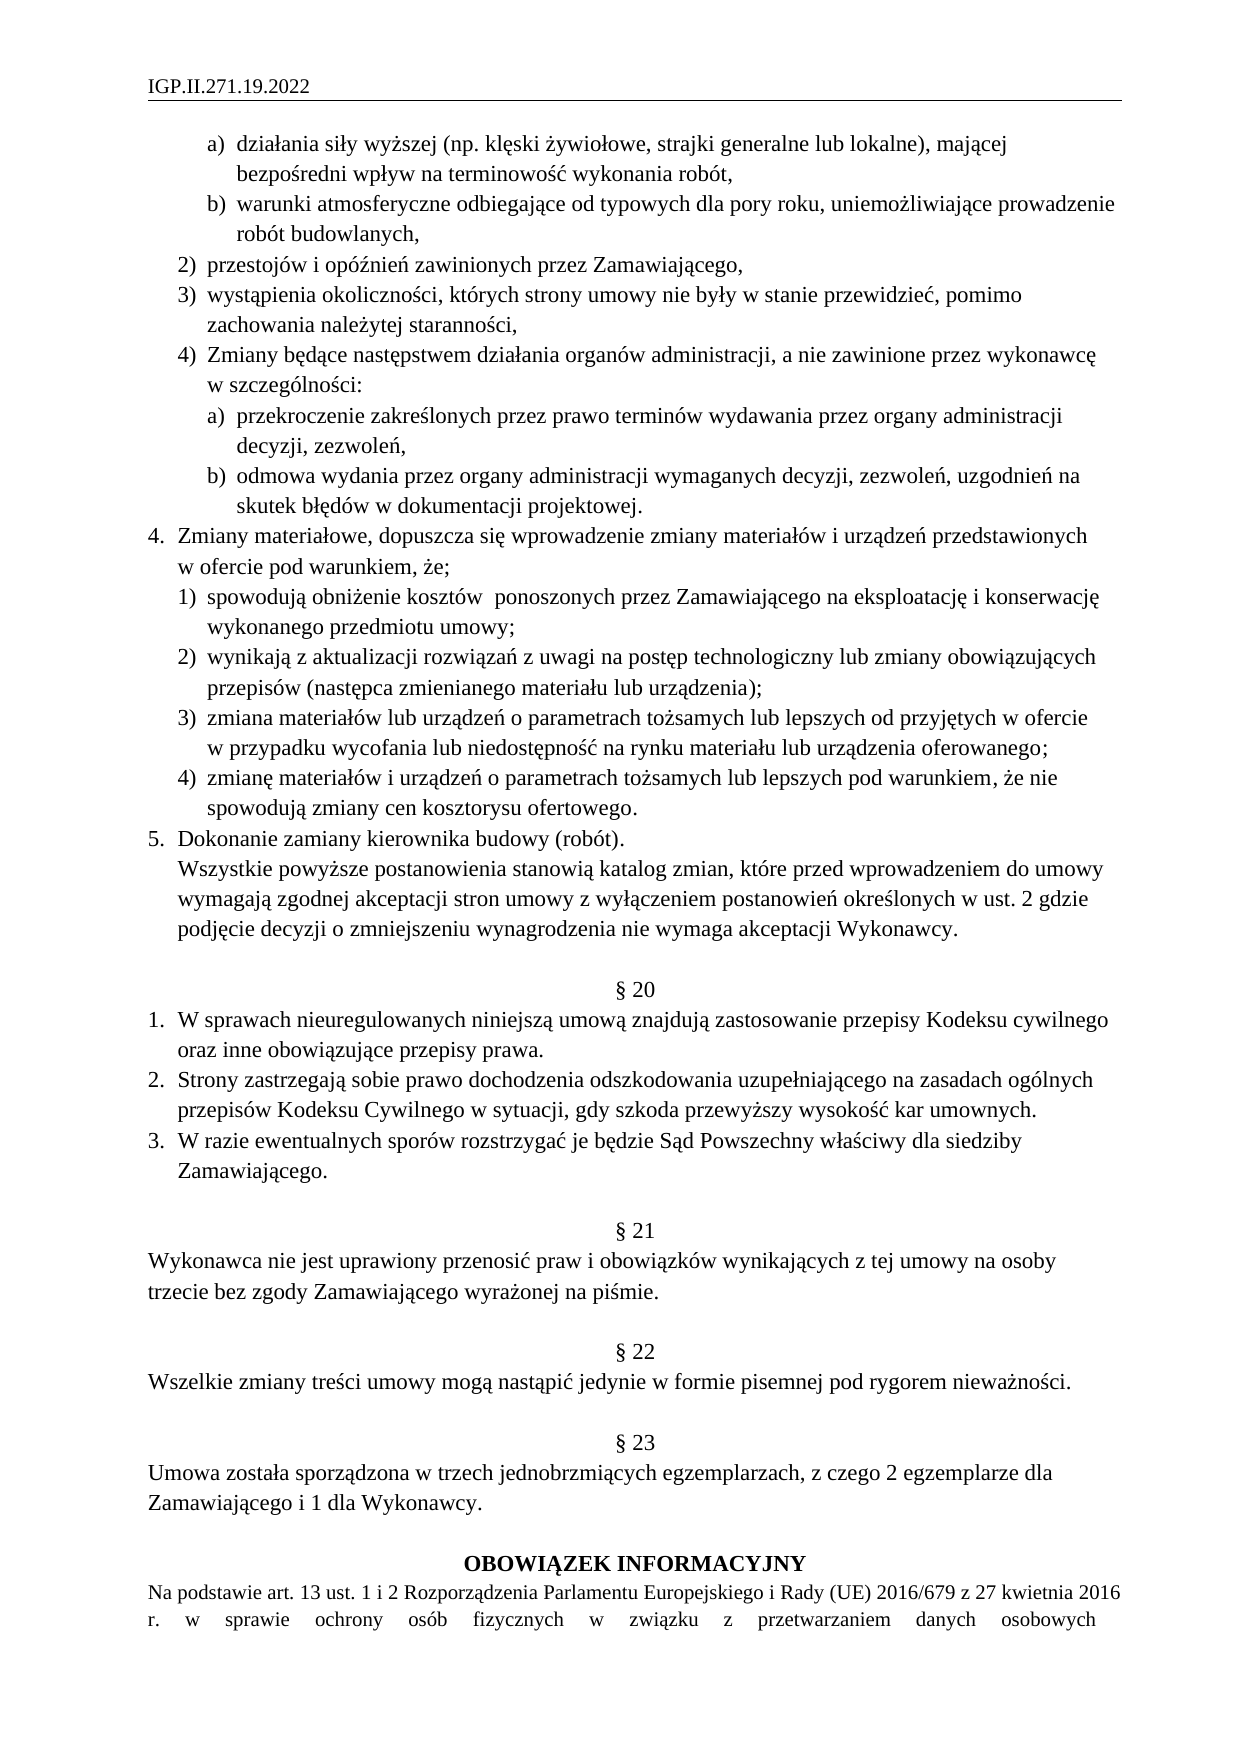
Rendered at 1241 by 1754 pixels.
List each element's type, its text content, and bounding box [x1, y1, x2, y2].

list odmowa wydania przez organy administracji wymaganych decyzji, zezwoleń, uzgodnień na skutek błędów w dokumentacji projektowej. [207, 462, 1122, 519]
text § 20 [148, 976, 1122, 1002]
text § 23 [148, 1429, 1122, 1455]
list zmiana materiałów lub urządzeń o parametrach tożsamych lub lepszych od przyjętych w ofercie w przypadku wycofania lub niedostępność na rynku materiału lub urządzenia oferowanego; [177, 704, 1122, 760]
text Wykonawca nie jest uprawiony przenosić praw i obowiązków wynikających z tej umowy na osoby trzecie bez zgody Zamawiającego wyrażonej na piśmie. [148, 1247, 1122, 1304]
text Umowa została sporządzona w trzech jednobrzmiących egzemplarzach, z czego 2 egzemplarze dla Zamawiającego i 1 dla Wykonawcy. [148, 1459, 1122, 1516]
list Strony zastrzegają sobie prawo dochodzenia odszkodowania uzupełniającego na zasadach ogólnych przepisów Kodeksu Cywilnego w sytuacji, gdy szkoda przewyższy wysokość kar umownych. [148, 1066, 1122, 1123]
text Wszystkie powyższe postanowienia stanowią katalog zmian, które przed wprowadzeniem do umowy wymagają zgodnej akceptacji stron umowy z wyłączeniem postanowień określonych w ust. 2 gdzie podjęcie decyzji o zmniejszeniu wynagrodzenia nie wymaga akceptacji Wykonawcy. [177, 855, 1122, 942]
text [148, 1580, 1122, 1631]
list W razie ewentualnych sporów rozstrzygać je będzie Sąd Powszechny właściwy dla siedziby Zamawiającego. [148, 1127, 1122, 1183]
list spowodują obniżenie kosztów ponoszonych przez Zamawiającego na eksploatację i konserwację wykonanego przedmiotu umowy; [177, 583, 1122, 639]
list przekroczenie zakreślonych przez prawo terminów wydawania przez organy administracji decyzji, zezwoleń, [207, 402, 1122, 458]
list zmianę materiałów i urządzeń o parametrach tożsamych lub lepszych pod warunkiem, że nie spowodują zmiany cen kosztorysu ofertowego. [177, 764, 1122, 821]
list wynikają z aktualizacji rozwiązań z uwagi na postęp technologiczny lub zmiany obowiązujących przepisów (następca zmienianego materiału lub urządzenia); [177, 643, 1122, 700]
text § 22 [148, 1338, 1122, 1364]
list Dokonanie zamiany kierownika budowy (robót). [148, 824, 1122, 851]
text Wszelkie zmiany treści umowy mogą nastąpić jedynie w formie pisemnej pod rygorem nieważności. [148, 1368, 1122, 1395]
list warunki atmosferyczne odbiegające od typowych dla pory roku, uniemożliwiające prowadzenie robót budowlanych, [207, 190, 1122, 247]
list wystąpienia okoliczności, których strony umowy nie były w stanie przewidzieć, pomimo zachowania należytej staranności, [177, 281, 1122, 337]
text OBOWIĄZEK INFORMACYJNY [148, 1549, 1122, 1576]
list Zmiany materiałowe, dopuszcza się wprowadzenie zmiany materiałów i urządzeń przedstawionych w ofercie pod warunkiem, że; [148, 522, 1122, 579]
list W sprawach nieuregulowanych niniejszą umową znajdują zastosowanie przepisy Kodeksu cywilnego oraz inne obowiązujące przepisy prawa. [148, 1006, 1122, 1062]
text § 21 [148, 1217, 1122, 1244]
list przestojów i opóźnień zawinionych przez Zamawiającego, [177, 251, 1122, 277]
list działania siły wyższej (np. klęski żywiołowe, strajki generalne lub lokalne), mającej bezpośredni wpływ na terminowość wykonania robót, [207, 130, 1122, 186]
list Zmiany będące następstwem działania organów administracji, a nie zawinione przez wykonawcę w szczególności: [177, 341, 1122, 398]
